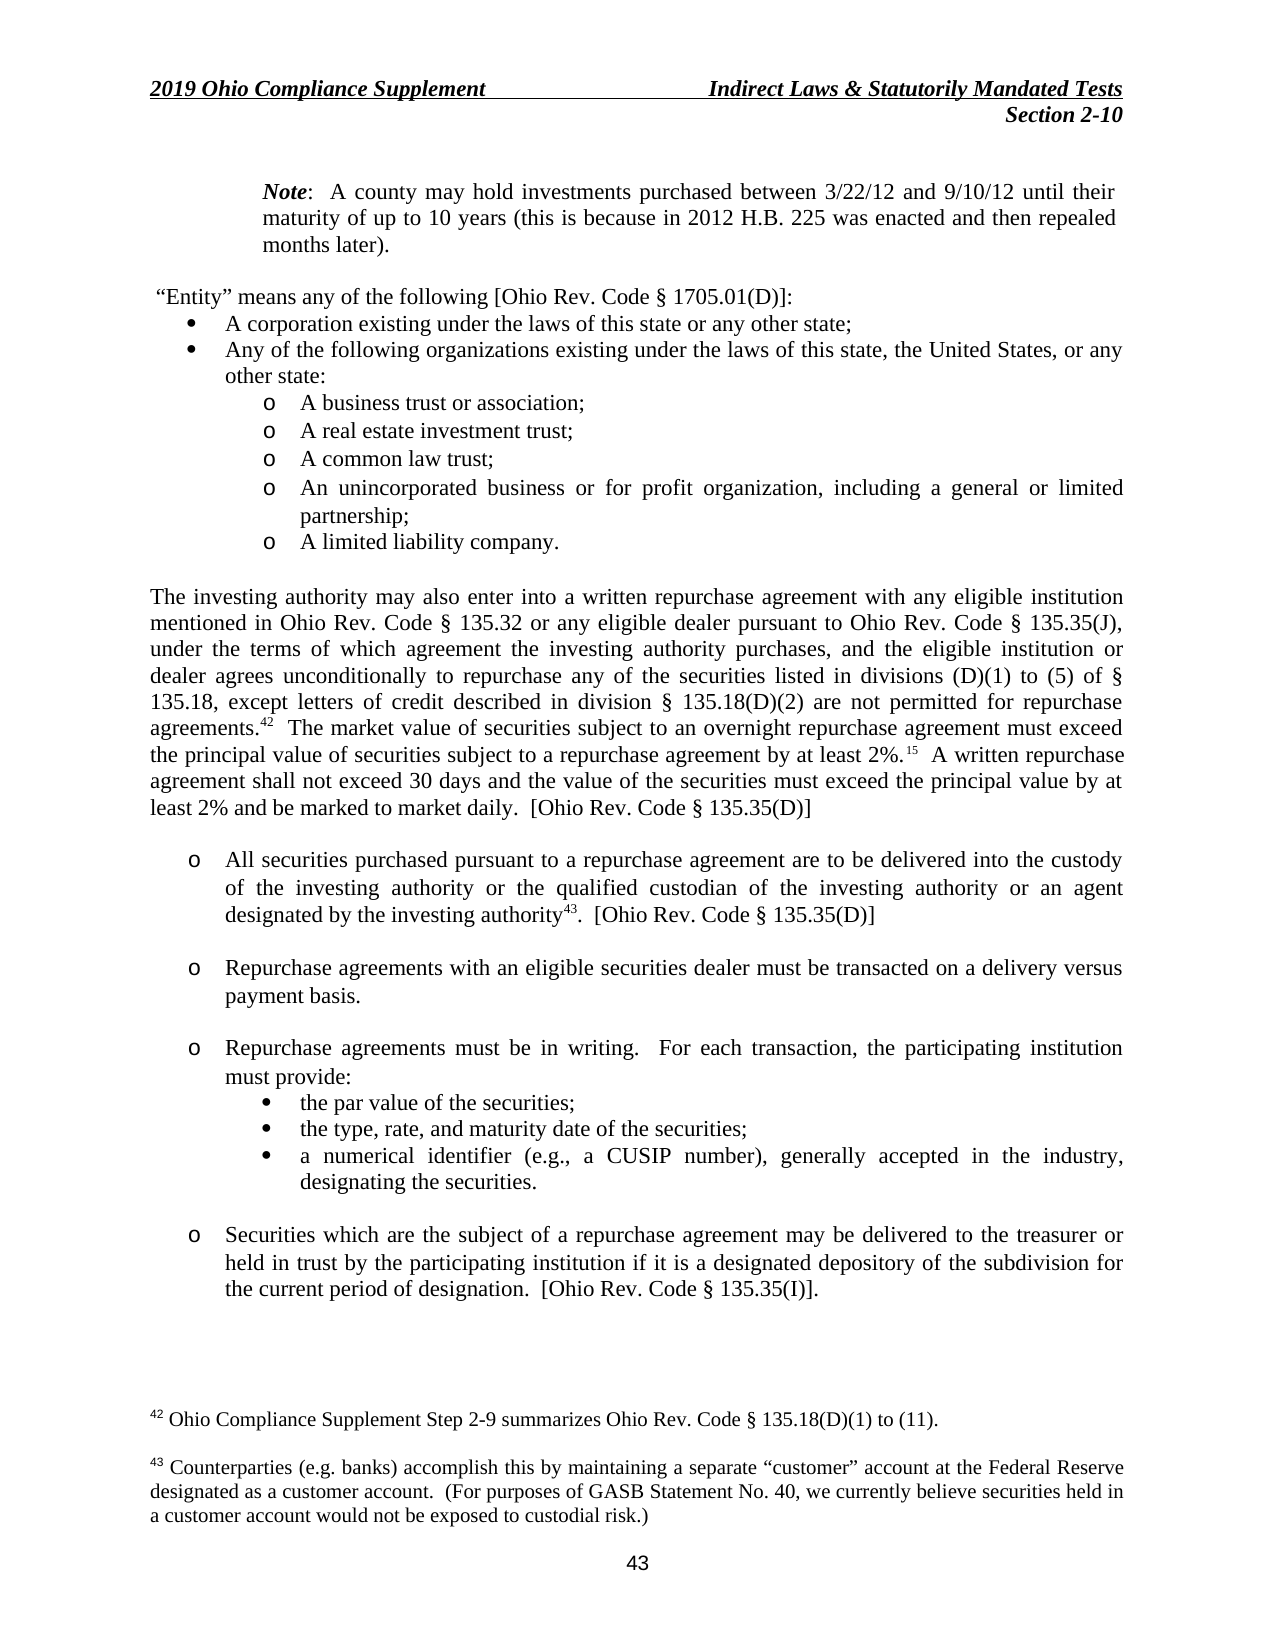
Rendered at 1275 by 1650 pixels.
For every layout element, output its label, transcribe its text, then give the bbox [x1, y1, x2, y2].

text “Entity” means any of the following [Ohio Rev. Code § 1705.01(D)]: [150, 283, 1125, 310]
list Any of the following organizations existing under the laws of this state, the United States, or any other state: [187, 336, 1125, 389]
list A common law trust; [262, 445, 1125, 473]
list A real estate investment trust; [262, 417, 1125, 445]
list All securities purchased pursuant to a repurchase agreement are to be delivered into the custody of the investing authority or the qualified custodian of the investing authority or an agent designated by the investing authority. [Ohio Rev. Code § 135.35(D)] [187, 846, 1125, 927]
list An unincorporated business or for profit organization, including a general or limited partnership; [262, 473, 1125, 528]
text The investing authority may also enter into a written repurchase agreement with any eligible institution mentioned in Ohio Rev. Code § 135.32 or any eligible dealer pursuant to Ohio Rev. Code § 135.35(J), under the terms of which agreement the investing authority purchases, and the eligible institution or dealer agrees unconditionally to repurchase any of the securities listed in divisions (D)(1) to (5) of § 135.18, except letters of credit described in division § 135.18(D)(2) are not permitted for repurchase agreements. The market value of securities subject to an overnight repurchase agreement must exceed the principal value of securities subject to a repurchase agreement by at least 2%.15 A written repurchase agreement shall not exceed 30 days and the value of the securities must exceed the principal value by at least 2% and be marked to market daily. [Ohio Rev. Code § 135.35(D)] [150, 583, 1125, 820]
list A limited liability company. [262, 528, 1125, 556]
list A corporation existing under the laws of this state or any other state; [187, 310, 1125, 336]
list A business trust or association; [262, 389, 1125, 417]
text Note: A county may hold investments purchased between 3/22/12 and 9/10/12 until their maturity of up to 10 years (this is because in 2012 H.B. 225 was enacted and then repealed months later). [150, 178, 1125, 257]
list Repurchase agreements must be in writing. For each transaction, the participating institution must provide: [187, 1034, 1125, 1089]
list the par value of the securities; [262, 1089, 1125, 1115]
list Securities which are the subject of a repurchase agreement may be delivered to the treasurer or held in trust by the participating institution if it is a designated depository of the subdivision for the current period of designation. [Ohio Rev. Code § 135.35(I)]. [187, 1221, 1125, 1302]
list Repurchase agreements with an eligible securities dealer must be transacted on a delivery versus payment basis. [187, 953, 1125, 1008]
list a numerical identifier (e.g., a CUSIP number), generally accepted in the industry, designating the securities. [262, 1142, 1125, 1194]
list the type, rate, and maturity date of the securities; [262, 1115, 1125, 1142]
